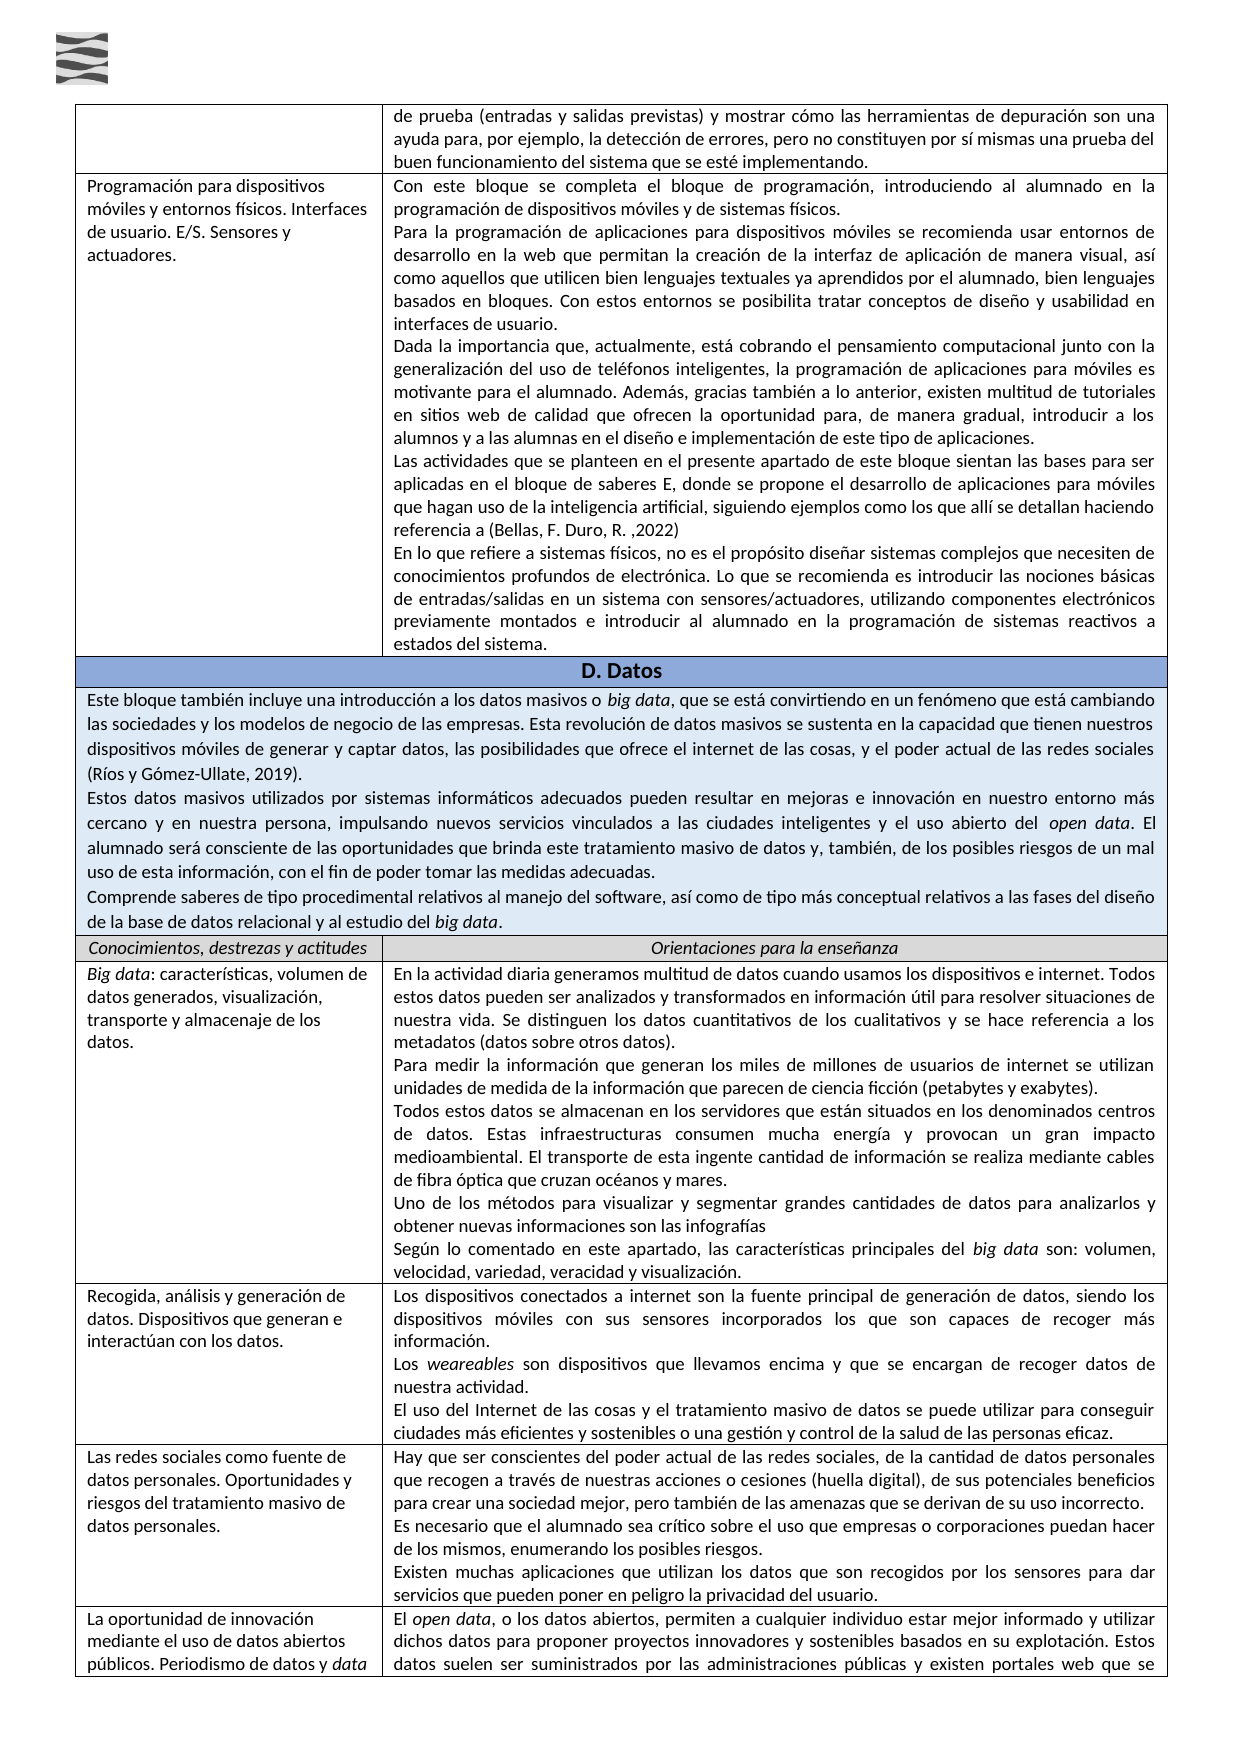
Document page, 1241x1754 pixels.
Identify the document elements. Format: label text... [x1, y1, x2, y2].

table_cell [383, 105, 1167, 173]
table_cell Recogida, análisis y generación de datos. Dispositivos que generan e interactúan con los datos. [76, 1284, 382, 1444]
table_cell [383, 1607, 1167, 1676]
table_cell Orientaciones para la enseñanza [383, 936, 1167, 961]
table_cell D. Datos [76, 657, 1167, 687]
table_cell Programación para dispositivos móviles y entornos físicos. Interfaces de usuario. E/S. Sensores y actuadores. [76, 174, 382, 656]
table_cell Este bloque también incluye una introducción a los datos masivos o big data, que se está convirtiendo en un fenómeno que está cambiando las sociedades y los modelos de negocio de las empresas. Esta revolución de datos masivos se sustenta en la capacidad que tienen nuestros dispositivos móviles de generar y captar datos, las posibilidades que ofrece el internet de las cosas, y el poder actual de las redes sociales (Ríos y Gómez-Ullate, 2019). Estos datos masivos utilizados por sistemas informáticos adecuados pueden resultar en mejoras e innovación en nuestro entorno más cercano y en nuestra persona, impulsando nuevos servicios vinculados a las ciudades inteligentes y el uso abierto del open data. El alumnado será consciente de las oportunidades que brinda este tratamiento masivo de datos y, también, de los posibles riesgos de un mal uso de esta información, con el fin de poder tomar las medidas adecuadas. Comprende saberes de tipo procedimental relativos al manejo del software, así como de tipo más conceptual relativos a las fases del diseño de la base de datos relacional y al estudio del big data. [76, 688, 1167, 935]
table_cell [76, 105, 382, 173]
table_cell En la actividad diaria generamos multitud de datos cuando usamos los dispositivos e internet. Todos estos datos pueden ser analizados y transformados en información útil para resolver situaciones de nuestra vida. Se distinguen los datos cuantitativos de los cualitativos y se hace referencia a los metadatos (datos sobre otros datos). Para medir la información que generan los miles de millones de usuarios de internet se utilizan unidades de medida de la información que parecen de ciencia ficción (petabytes y exabytes). Todos estos datos se almacenan en los servidores que están situados en los denominados centros de datos. Estas infraestructuras consumen mucha energía y provocan un gran impacto medioambiental. El transporte de esta ingente cantidad de información se realiza mediante cables de fibra óptica que cruzan océanos y mares. Uno de los métodos para visualizar y segmentar grandes cantidades de datos para analizarlos y obtener nuevas informaciones son las infografías Según lo comentado en este apartado, las características principales del big data son: volumen, velocidad, variedad, veracidad y visualización. [383, 962, 1167, 1283]
table_cell Con este bloque se completa el bloque de programación, introduciendo al alumnado en la programación de dispositivos móviles y de sistemas físicos. Para la programación de aplicaciones para dispositivos móviles se recomienda usar entornos de desarrollo en la web que permitan la creación de la interfaz de aplicación de manera visual, así como aquellos que utilicen bien lenguajes textuales ya aprendidos por el alumnado, bien lenguajes basados en bloques. Con estos entornos se posibilita tratar conceptos de diseño y usabilidad en interfaces de usuario. Dada la importancia que, actualmente, está cobrando el pensamiento computacional junto con la generalización del uso de teléfonos inteligentes, la programación de aplicaciones para móviles es motivante para el alumnado. Además, gracias también a lo anterior, existen multitud de tutoriales en sitios web de calidad que ofrecen la oportunidad para, de manera gradual, introducir a los alumnos y a las alumnas en el diseño e implementación de este tipo de aplicaciones. Las actividades que se planteen en el presente apartado de este bloque sientan las bases para ser aplicadas en el bloque de saberes E, donde se propone el desarrollo de aplicaciones para móviles que hagan uso de la inteligencia artificial, siguiendo ejemplos como los que allí se detallan haciendo referencia a (Bellas, F. Duro, R. ,2022) En lo que refiere a sistemas físicos, no es el propósito diseñar sistemas complejos que necesiten de conocimientos profundos de electrónica. Lo que se recomienda es introducir las nociones básicas de entradas/salidas en un sistema con sensores/actuadores, utilizando componentes electrónicos previamente montados e introducir al alumnado en la programación de sistemas reactivos a estados del sistema. [383, 174, 1167, 656]
table_cell Las redes sociales como fuente de datos personales. Oportunidades y riesgos del tratamiento masivo de datos personales. [76, 1445, 382, 1606]
table_cell Big data: características, volumen de datos generados, visualización, transporte y almacenaje de los datos. [76, 962, 382, 1283]
table_cell Conocimientos, destrezas y actitudes [76, 936, 382, 961]
table_cell Hay que ser conscientes del poder actual de las redes sociales, de la cantidad de datos personales que recogen a través de nuestras acciones o cesiones (huella digital), de sus potenciales beneficios para crear una sociedad mejor, pero también de las amenazas que se derivan de su uso incorrecto. Es necesario que el alumnado sea crítico sobre el uso que empresas o corporaciones puedan hacer de los mismos, enumerando los posibles riesgos. Existen muchas aplicaciones que utilizan los datos que son recogidos por los sensores para dar servicios que pueden poner en peligro la privacidad del usuario. [383, 1445, 1167, 1606]
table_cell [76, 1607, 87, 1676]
table_cell Los dispositivos conectados a internet son la fuente principal de generación de datos, siendo los dispositivos móviles con sus sensores incorporados los que son capaces de recoger más información. Los weareables son dispositivos que llevamos encima y que se encargan de recoger datos de nuestra actividad. El uso del Internet de las cosas y el tratamiento masivo de datos se puede utilizar para conseguir ciudades más eficientes y sostenibles o una gestión y control de la salud de las personas eficaz. [383, 1284, 1167, 1444]
